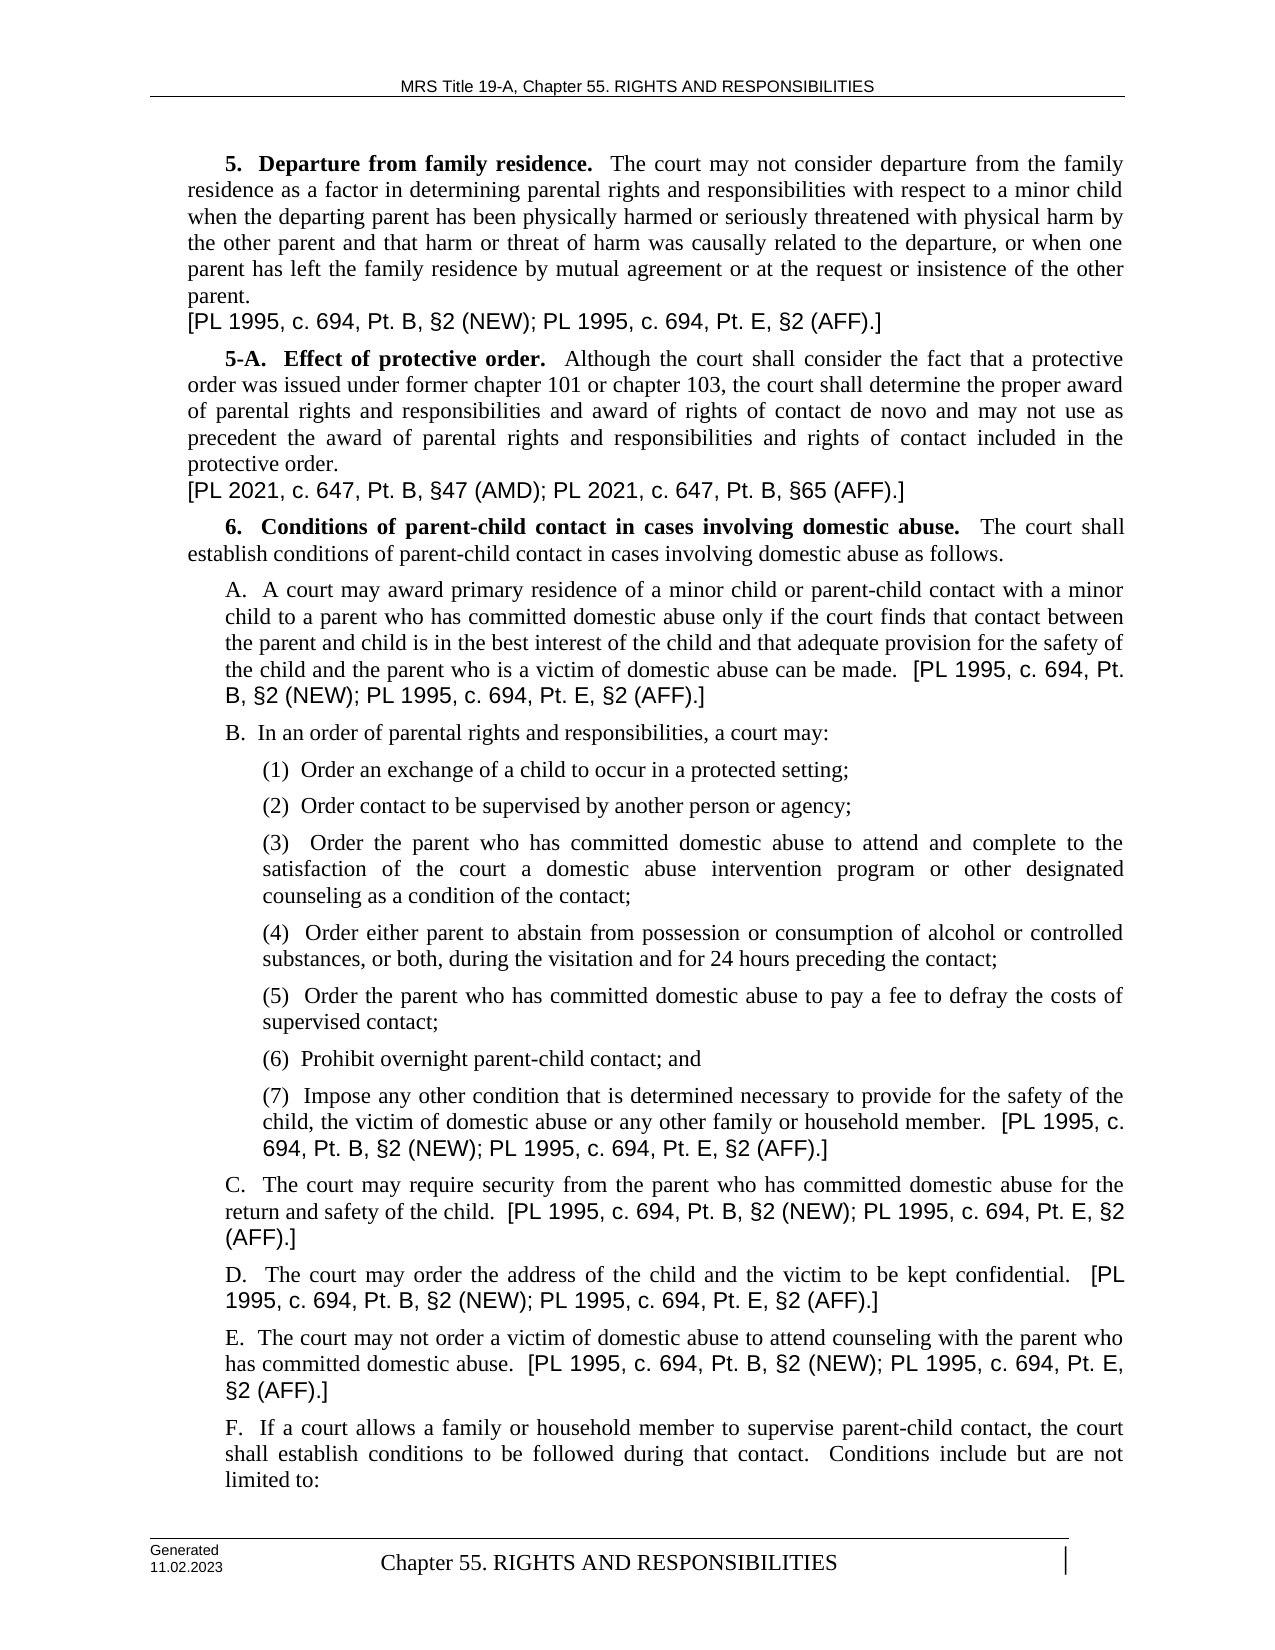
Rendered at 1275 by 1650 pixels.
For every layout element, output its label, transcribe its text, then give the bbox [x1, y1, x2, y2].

text C. The court may require security from the parent who has committed domestic abuse for the return and safety of the child. [PL 1995, c. 694, Pt. B, §2 (NEW); PL 1995, c. 694, Pt. E, §2 (AFF).] [225, 1171, 1125, 1250]
text E. The court may not order a victim of domestic abuse to attend counseling with the parent who has committed domestic abuse. [PL 1995, c. 694, Pt. B, §2 (NEW); PL 1995, c. 694, Pt. E, §2 (AFF).] [225, 1324, 1125, 1403]
text [PL 2021, c. 647, Pt. B, §47 (AMD); PL 2021, c. 647, Pt. B, §65 (AFF).] [187, 477, 1125, 503]
text (2) Order contact to be supervised by another person or agency; [262, 792, 1125, 819]
text (1) Order an exchange of a child to occur in a protected setting; [262, 756, 1125, 782]
text F. If a court allows a family or household member to supervise parent-child contact, the court shall establish conditions to be followed during that contact. Conditions include but are not limited to: [225, 1414, 1125, 1493]
text A. A court may award primary residence of a minor child or parent-child contact with a minor child to a parent who has committed domestic abuse only if the court finds that contact between the parent and child is in the best interest of the child and that adequate provision for the safety of the child and the parent who is a victim of domestic abuse can be made. [PL 1995, c. 694, Pt. B, §2 (NEW); PL 1995, c. 694, Pt. E, §2 (AFF).] [225, 577, 1125, 708]
text (5) Order the parent who has committed domestic abuse to pay a fee to defray the costs of supervised contact; [262, 982, 1125, 1034]
text D. The court may order the address of the child and the victim to be kept confidential. [PL 1995, c. 694, Pt. B, §2 (NEW); PL 1995, c. 694, Pt. E, §2 (AFF).] [225, 1261, 1125, 1314]
text [PL 1995, c. 694, Pt. B, §2 (NEW); PL 1995, c. 694, Pt. E, §2 (AFF).] [187, 308, 1125, 334]
text 6. Conditions of parent-child contact in cases involving domestic abuse. The court shall establish conditions of parent-child contact in cases involving domestic abuse as follows. [187, 513, 1125, 566]
text (3) Order the parent who has committed domestic abuse to attend and complete to the satisfaction of the court a domestic abuse intervention program or other designated counseling as a condition of the contact; [262, 829, 1125, 908]
text B. In an order of parental rights and responsibilities, a court may: [225, 719, 1125, 745]
text (4) Order either parent to abstain from possession or consumption of alcohol or controlled substances, or both, during the visitation and for 24 hours preceding the contact; [262, 919, 1125, 971]
text 5. Departure from family residence. The court may not consider departure from the family residence as a factor in determining parental rights and responsibilities with respect to a minor child when the departing parent has been physically harmed or seriously threatened with physical harm by the other parent and that harm or threat of harm was causally related to the departure, or when one parent has left the family residence by mutual agreement or at the request or insistence of the other parent. [187, 150, 1125, 308]
text (7) Impose any other condition that is determined necessary to provide for the safety of the child, the victim of domestic abuse or any other family or household member. [PL 1995, c. 694, Pt. B, §2 (NEW); PL 1995, c. 694, Pt. E, §2 (AFF).] [262, 1082, 1125, 1161]
text (6) Prohibit overnight parent-child contact; and [262, 1045, 1125, 1071]
text 5-A. Effect of protective order. Although the court shall consider the fact that a protective order was issued under former chapter 101 or chapter 103, the court shall determine the proper award of parental rights and responsibilities and award of rights of contact de novo and may not use as precedent the award of parental rights and responsibilities and rights of contact included in the protective order. [187, 345, 1125, 477]
